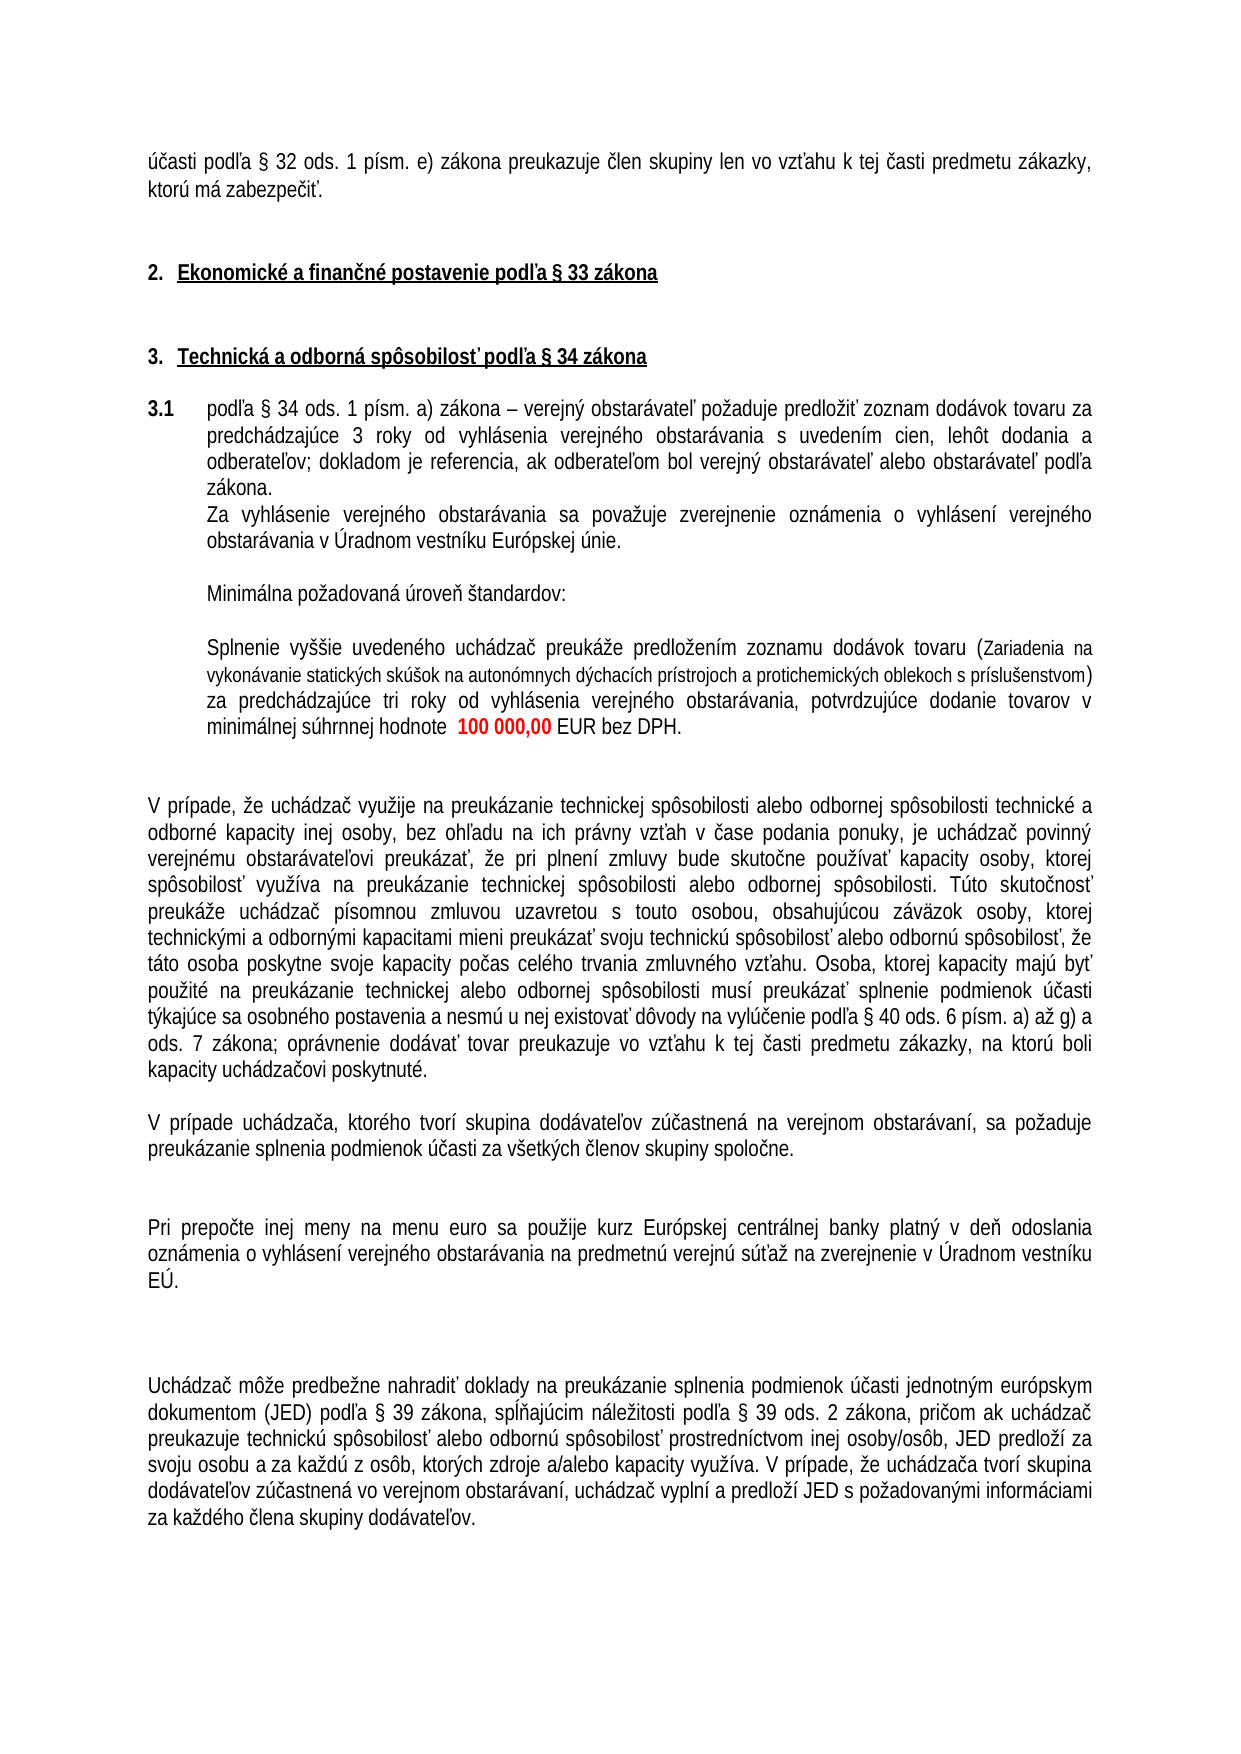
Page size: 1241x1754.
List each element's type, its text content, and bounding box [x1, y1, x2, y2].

text V prípade, že uchádzač využije na preukázanie technickej spôsobilosti alebo odbornej spôsobilosti technické a odborné kapacity inej osoby, bez ohľadu na ich právny vzťah v čase podania ponuky, je uchádzač povinný verejnému obstarávateľovi preukázať, že pri plnení zmluvy bude skutočne používať kapacity osoby, ktorej spôsobilosť využíva na preukázanie technickej spôsobilosti alebo odbornej spôsobilosti. Túto skutočnosť preukáže uchádzač písomnou zmluvou uzavretou s touto osobou, obsahujúcou záväzok osoby, ktorej technickými a odbornými kapacitami mieni preukázať svoju technickú spôsobilosť alebo odbornú spôsobilosť, že táto osoba poskytne svoje kapacity počas celého trvania zmluvného vzťahu. Osoba, ktorej kapacity majú byť použité na preukázanie technickej alebo odbornej spôsobilosti musí preukázať splnenie podmienok účasti týkajúce sa osobného postavenia a nesmú u nej existovať dôvody na vylúčenie podľa § 40 ods. 6 písm. a) až g) a ods. 7 zákona; oprávnenie dodávať tovar preukazuje vo vzťahu k tej časti predmetu zákazky, na ktorú boli kapacity uchádzačovi poskytnuté. [148, 792, 1093, 1082]
text V prípade uchádzača, ktorého tvorí skupina dodávateľov zúčastnená na verejnom obstarávaní, sa požaduje preukázanie splnenia podmienok účasti za všetkých členov skupiny spoločne. [148, 1108, 1093, 1161]
text Uchádzač môže predbežne nahradiť doklady na preukázanie splnenia podmienok účasti jednotným európskym dokumentom (JED) podľa § 39 zákona, spĺňajúcim náležitosti podľa § 39 ods. 2 zákona, pričom ak uchádzač preukazuje technickú spôsobilosť alebo odbornú spôsobilosť prostredníctvom inej osoby/osôb, JED predloží za svoju osobu a za každú z osôb, ktorých zdroje a/alebo kapacity využíva. V prípade, že uchádzača tvorí skupina dodávateľov zúčastnená vo verejnom obstarávaní, uchádzač vyplní a predloží JED s požadovanými informáciami za každého člena skupiny dodávateľov. [148, 1372, 1093, 1530]
subtitle podľa § 34 ods. 1 písm. a) zákona – verejný obstarávateľ požaduje predložiť zoznam dodávok tovaru za predchádzajúce 3 roky od vyhlásenia verejného obstarávania s uvedením cien, lehôt dodania a odberateľov; dokladom je referencia, ak odberateľom bol verejný obstarávateľ alebo obstarávateľ podľa zákona. [148, 395, 1093, 501]
list Pri prepočte inej meny na menu euro sa použije kurz Európskej centrálnej banky platný v deň odoslania oznámenia o vyhlásení verejného obstarávania na predmetnú verejnú súťaž na zverejnenie v Úradnom vestníku EÚ. [148, 1214, 1093, 1293]
text Za vyhlásenie verejného obstarávania sa považuje zverejnenie oznámenia o vyhlásení verejného obstarávania v Úradnom vestníku Európskej únie. [207, 501, 1093, 553]
text Minimálna požadovaná úroveň štandardov: [207, 580, 1093, 606]
text Splnenie vyššie uvedeného uchádzač preukáže predložením zoznamu dodávok tovaru (Zariadenia na vykonávanie statických skúšok na autonómnych dýchacích prístrojoch a protichemických oblekoch s príslušenstvom) za predchádzajúce tri roky od vyhlásenia verejného obstarávania, potvrdzujúce dodanie tovarov v minimálnej súhrnnej hodnote 100 000,00 EUR bez DPH. [207, 634, 1093, 739]
list Technická a odborná spôsobilosť podľa § 34 zákona [148, 343, 1093, 369]
list Ekonomické a finančné postavenie podľa § 33 zákona [148, 259, 1093, 285]
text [148, 148, 1093, 202]
